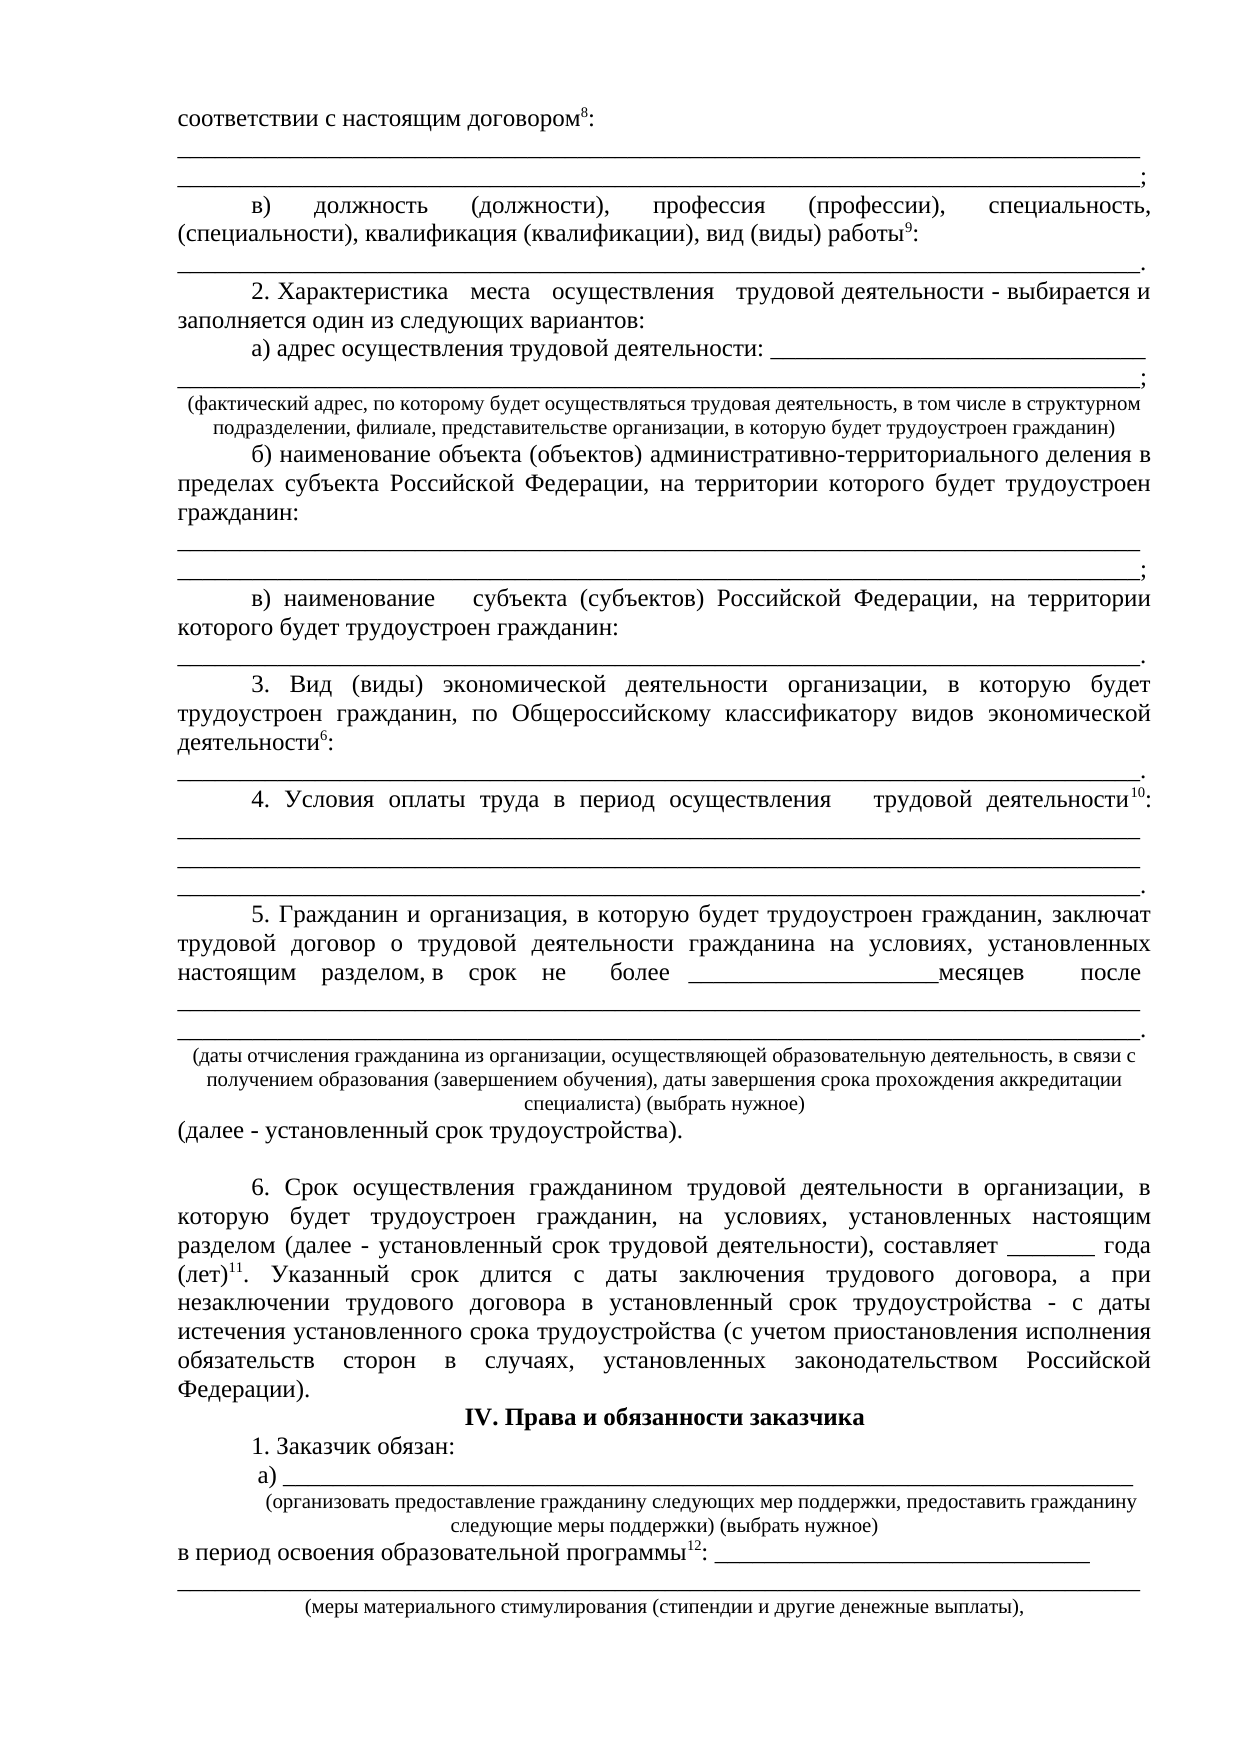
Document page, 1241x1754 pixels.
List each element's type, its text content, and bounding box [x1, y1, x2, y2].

text (далее - установленный срок трудоустройства). [177, 1115, 1152, 1144]
text в период освоения образовательной программы12: ______________________________ [177, 1537, 1152, 1566]
text в) должность (должности), профессия (профессии), специальность, (специальности), квалификация (квалификации), вид (виды) работы9: [177, 190, 1152, 247]
text _____________________________________________________________________________. [177, 247, 1152, 276]
text б) наименование объекта (объектов) административно-территориального деления в пределах субъекта Российской Федерации, на территории которого будет трудоустроен гражданин: [177, 439, 1152, 525]
text а) адрес осуществления трудовой деятельности: ______________________________ [177, 333, 1152, 362]
text а) ____________________________________________________________________ [177, 1460, 1152, 1489]
text 5. Гражданин и организация, в которую будет трудоустроен гражданин, заключат трудовой договор о трудовой деятельности гражданина на условиях, установленных настоящим разделом, в срок не более ____________________месяцев после [177, 899, 1152, 985]
text (меры материального стимулирования (стипендии и другие денежные выплаты), [177, 1594, 1152, 1618]
text _____________________________________________________________________________ [177, 842, 1152, 870]
text _____________________________________________________________________________; [177, 161, 1152, 190]
text (организовать предоставление гражданину следующих мер поддержки, предоставить гражданину следующие меры поддержки) (выбрать нужное) [177, 1489, 1152, 1537]
text _____________________________________________________________________________ [177, 525, 1152, 554]
text _____________________________________________________________________________. [177, 755, 1152, 784]
text _____________________________________________________________________________. [177, 640, 1152, 669]
text 2. Характеристика места осуществления трудовой деятельности - выбирается и заполняется один из следующих вариантов: [177, 276, 1152, 333]
text _____________________________________________________________________________. [177, 1014, 1152, 1043]
text IV. Права и обязанности заказчика [177, 1402, 1152, 1431]
text (даты отчисления гражданина из организации, осуществляющей образовательную деятельность, в связи с получением образования (завершением обучения), даты завершения срока прохождения аккредитации специалиста) (выбрать нужное) [177, 1043, 1152, 1115]
text 3. Вид (виды) экономической деятельности организации, в которую будет трудоустроен гражданин, по Общероссийскому классификатору видов экономической деятельности6: [177, 669, 1152, 755]
text _____________________________________________________________________________; [177, 362, 1152, 391]
text 4. Условия оплаты труда в период осуществления трудовой деятельности10: _____________________________________________________________________________ [177, 784, 1152, 842]
text _____________________________________________________________________________ [177, 132, 1152, 161]
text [177, 103, 1152, 132]
text в) наименование субъекта (субъектов) Российской Федерации, на территории которого будет трудоустроен гражданин: [177, 583, 1152, 640]
text _____________________________________________________________________________ [177, 985, 1152, 1014]
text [177, 1566, 1152, 1594]
text 6. Срок осуществления гражданином трудовой деятельности в организации, в которую будет трудоустроен гражданин, на условиях, установленных настоящим разделом (далее - установленный срок трудовой деятельности), составляет _______ года (лет)11. Указанный срок длится с даты заключения трудового договора, а при незаключении трудового договора в установленный срок трудоустройства - с даты истечения установленного срока трудоустройства (с учетом приостановления исполнения обязательств сторон в случаях, установленных законодательством Российской Федерации). [177, 1172, 1152, 1402]
text _____________________________________________________________________________; [177, 554, 1152, 583]
text (фактический адрес, по которому будет осуществляться трудовая деятельность, в том числе в структурном подразделении, филиале, представительстве организации, в которую будет трудоустроен гражданин) [177, 391, 1152, 439]
text _____________________________________________________________________________. [177, 870, 1152, 899]
text 1. Заказчик обязан: [177, 1431, 1152, 1460]
